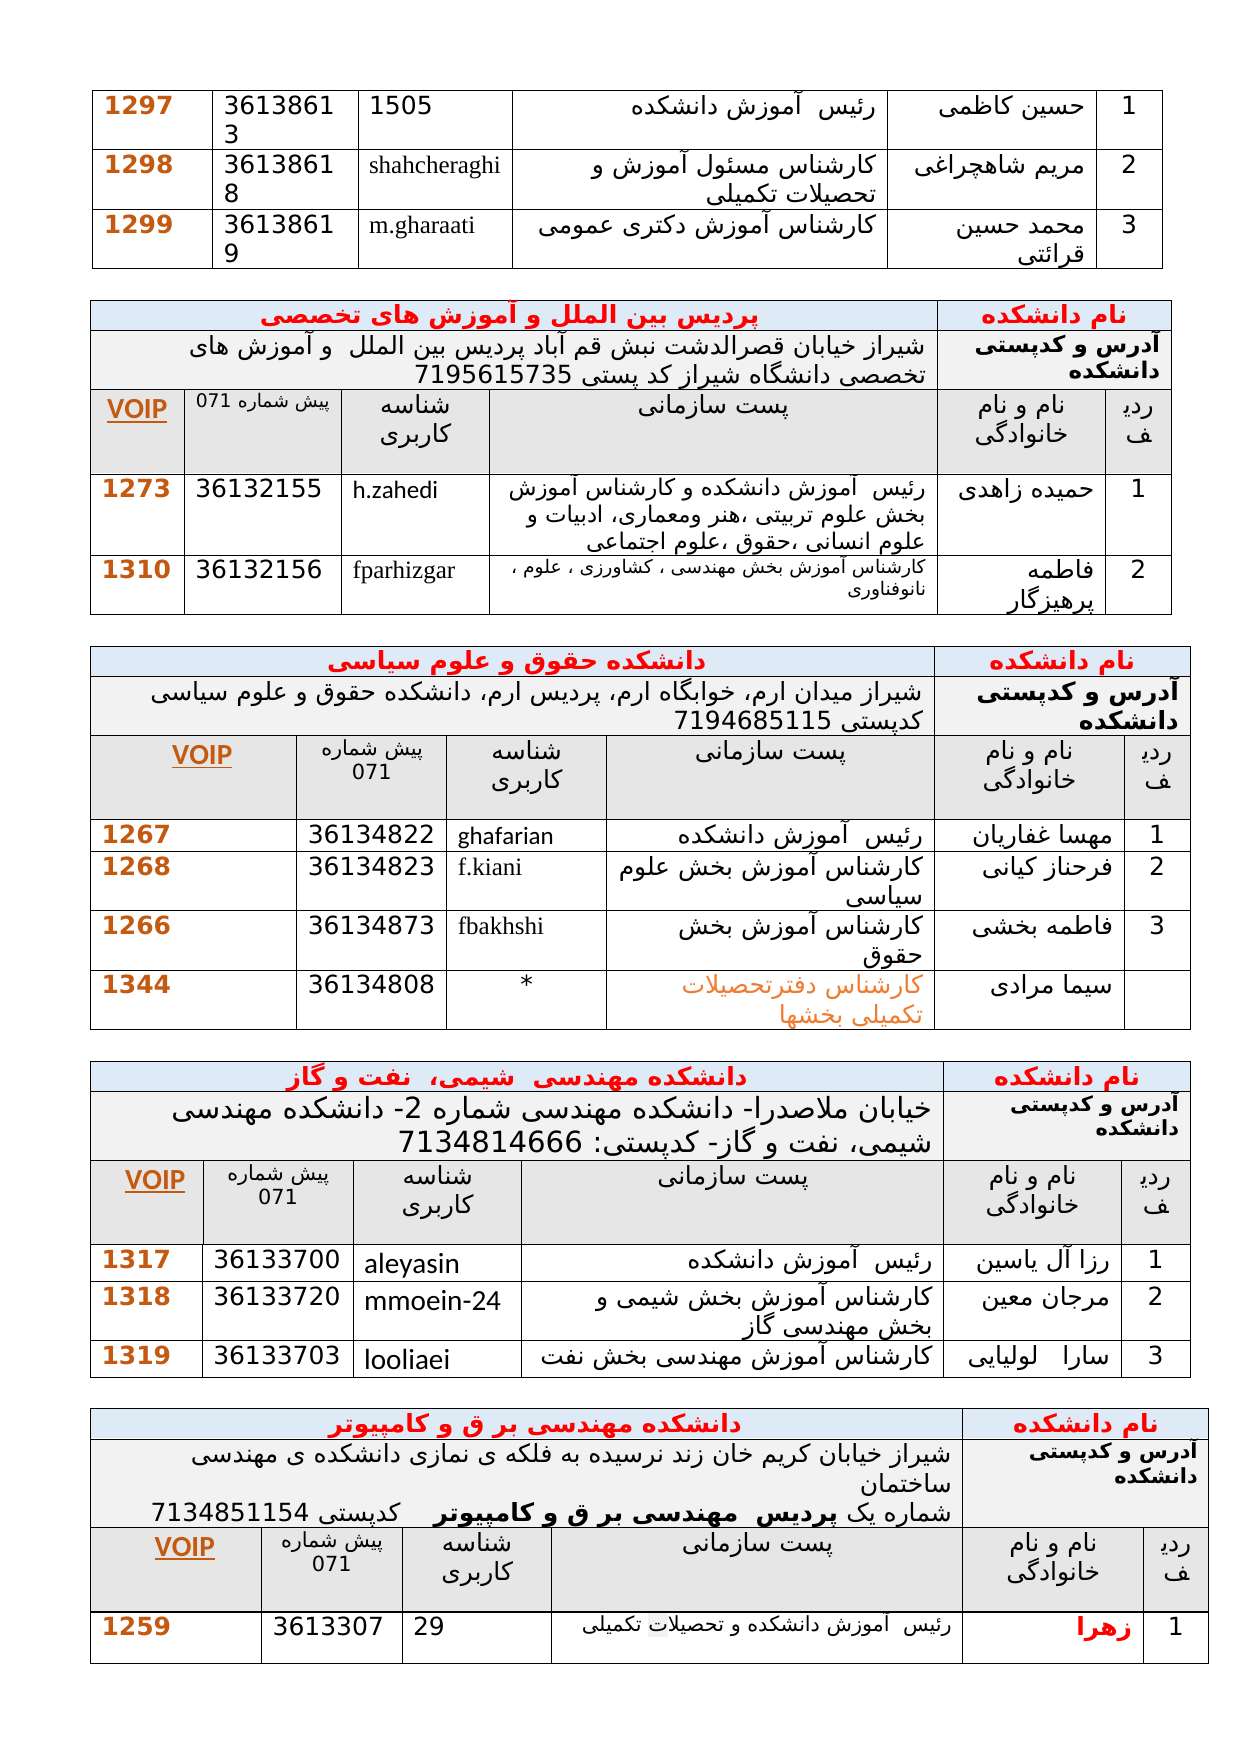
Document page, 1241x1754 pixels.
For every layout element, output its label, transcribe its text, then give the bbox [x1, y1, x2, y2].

table_cell 1319 [91, 1341, 202, 1377]
table_cell aleyasin [354, 1245, 521, 1281]
table_cell 36138613 [213, 91, 358, 149]
table_cell پست سازمانی [490, 390, 937, 473]
table_cell f.kiani [447, 852, 606, 910]
table_cell 2 [1097, 150, 1162, 209]
table_cell آدرس و کدپستی دانشکده [938, 331, 1171, 389]
table_cell شیراز خیابان قصرالدشت نبش قم آباد پردیس بین الملل و آموزش های تخصصی دانشگاه شیراز کد پستی 7195615735 [91, 331, 937, 389]
table_cell ردیف [1122, 1161, 1190, 1244]
table_cell نام و نام خانوادگی [938, 390, 1105, 473]
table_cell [552, 1613, 962, 1662]
table_cell 3 [1097, 210, 1162, 268]
table_cell رزا آل یاسین [944, 1245, 1121, 1281]
table_cell ghafarian [447, 820, 606, 851]
table_cell 1 [1125, 820, 1190, 851]
table_cell 1505 [359, 91, 512, 149]
table_cell 1 [1106, 475, 1171, 554]
table_cell 36133703 [203, 1341, 353, 1377]
table_cell نام و نام خانوادگی [944, 1161, 1121, 1244]
table_cell 36133720 [203, 1282, 353, 1340]
table_cell مریم شاهچراغی [888, 150, 1096, 209]
table_cell شیراز خیابان کریم خان زند نرسیده به فلکه ی نمازی دانشکده ی مهندسی ساختمان شماره یک پردیس مهندسی بر ق و کامپیوتر کدپستی 7134851154 [91, 1440, 962, 1527]
table_cell VOIP [91, 1528, 261, 1611]
table_cell ردیف [1144, 1528, 1208, 1611]
table_cell 1297 [93, 91, 212, 149]
table_cell 1299 [93, 210, 212, 268]
table_cell فرحناز کیانی [935, 852, 1124, 910]
table_cell پست سازمانی [522, 1161, 943, 1244]
table_cell پیش شماره 071 [297, 736, 446, 819]
table_cell شناسه کاربری [447, 736, 606, 819]
table_header دانشکده مهندسی بر ق و کامپیوتر [91, 1409, 962, 1438]
table_cell محمد حسین قرائتی [888, 210, 1096, 268]
table_cell 1 [1144, 1613, 1208, 1662]
table_cell پست سازمانی [552, 1528, 962, 1611]
table_cell رئیس آموزش دانشکده [522, 1245, 943, 1281]
table_cell 1344 [91, 971, 296, 1029]
table_cell کارشناس دفترتحصیلات تکمیلی بخشها [607, 971, 934, 1029]
table_cell m.gharaati [359, 210, 512, 268]
table_cell رئیس آموزش دانشکده و کارشناس آموزش بخش علوم تربیتی ،هنر ومعماری، ادبیات و علوم انسانی ،حقوق ،علوم اجتماعی [490, 475, 937, 554]
table_cell کارشناس مسئول آموزش و تحصیلات تکمیلی [513, 150, 887, 209]
table_cell شناسه کاربری [342, 390, 489, 473]
table_cell ردیف [1125, 736, 1190, 819]
table_cell کارشناس آموزش بخش مهندسی ، کشاورزی ، علوم ، نانوفناوری [490, 556, 937, 614]
table_cell 2 [1122, 1282, 1190, 1340]
table_cell شناسه کاربری [354, 1161, 521, 1244]
table_cell حسین کاظمی [888, 91, 1096, 149]
table_cell [1125, 971, 1190, 1029]
table_cell shahcheraghi [359, 150, 512, 209]
table_cell نام و نام خانوادگی [963, 1528, 1143, 1611]
table_cell سیما مرادی [935, 971, 1124, 1029]
table_cell شیراز میدان ارم، خوابگاه ارم، پردیس ارم، دانشکده حقوق و علوم سیاسی کدپستی 7194685115 [91, 677, 934, 735]
table_cell کارشناس آموزش بخش حقوق [607, 911, 934, 970]
table_cell 2 [1106, 556, 1171, 614]
table_cell 36138618 [213, 150, 358, 209]
table_cell 36132156 [185, 556, 341, 614]
table_cell پست سازمانی [607, 736, 934, 819]
table_cell 36132155 [185, 475, 341, 554]
table_cell 3 [1125, 911, 1190, 970]
table_header دانشکده حقوق و علوم سیاسی [91, 647, 934, 676]
table_cell 36138619 [213, 210, 358, 268]
table_cell مهسا غفاریان [935, 820, 1124, 851]
table_cell 1318 [91, 1282, 202, 1340]
table_cell 1 [1122, 1245, 1190, 1281]
table_cell ردیف [1106, 390, 1171, 473]
table_cell فاطمه پرهیزگار [938, 556, 1105, 614]
table_cell آدرس و کدپستی دانشکده [944, 1092, 1190, 1160]
table_cell 1266 [91, 911, 296, 970]
table_cell 1 [1097, 91, 1162, 149]
table_cell 1310 [91, 556, 184, 614]
table_cell حمیده زاهدی [938, 475, 1105, 554]
table_header نام دانشکده [963, 1409, 1208, 1438]
table_cell fbakhshi [447, 911, 606, 970]
table_cell کارشناس آموزش مهندسی بخش نفت [522, 1341, 943, 1377]
table_cell خیابان ملاصدرا- دانشکده مهندسی شماره 2- دانشکده مهندسی شیمی، نفت و گاز- کدپستی: 7134814666 [91, 1092, 943, 1160]
table_header دانشکده مهندسی شیمی، نفت و گاز [91, 1062, 943, 1091]
table_cell پیش شماره 071 [204, 1161, 353, 1244]
table_cell * [447, 971, 606, 1029]
table_cell 1267 [91, 820, 296, 851]
table_cell 36134823 [297, 852, 446, 910]
table_cell 36134808 [297, 971, 446, 1029]
table_header نام دانشکده [938, 301, 1171, 330]
table_header نام دانشکده [944, 1062, 1190, 1091]
table_cell 36134822 [297, 820, 446, 851]
table_cell زهرا پارساییان [963, 1613, 1143, 1662]
table_cell 29 [403, 1613, 551, 1662]
table_cell فاطمه بخشی [935, 911, 1124, 970]
table_cell looliaei [354, 1341, 521, 1377]
table_cell شناسه کاربری [403, 1528, 551, 1611]
table_cell مرجان معین [944, 1282, 1121, 1340]
table_cell 2 [1125, 852, 1190, 910]
table_cell VOIP [91, 390, 184, 473]
table_cell h.zahedi [342, 475, 489, 554]
table_cell 36133077 [262, 1613, 402, 1662]
table_cell رئیس آموزش دانشکده [607, 820, 934, 851]
table_cell fparhizgar [342, 556, 489, 614]
table_cell 1268 [91, 852, 296, 910]
table_cell کارشناس آموزش دکتری عمومی [513, 210, 887, 268]
table_cell VOIP [91, 736, 296, 819]
table_cell نام و نام خانوادگی [935, 736, 1124, 819]
table_cell VOIP [91, 1161, 203, 1244]
table_header نام دانشکده [935, 647, 1190, 676]
table_cell 1259 [91, 1613, 261, 1662]
table_cell کارشناس آموزش بخش علوم سیاسی [607, 852, 934, 910]
table_cell کارشناس آموزش بخش شیمی و بخش مهندسی گاز [522, 1282, 943, 1340]
table_cell 1273 [91, 475, 184, 554]
table_cell mmoein-24 [354, 1282, 521, 1340]
table_cell 1298 [93, 150, 212, 209]
table_cell 3 [1122, 1341, 1190, 1377]
table_cell 36134873 [297, 911, 446, 970]
table_cell 36133700 [203, 1245, 353, 1281]
table_cell رئیس آموزش دانشکده [513, 91, 887, 149]
table_cell 1317 [91, 1245, 202, 1281]
table_cell آدرس و کدپستی دانشکده [963, 1440, 1208, 1527]
table_cell پیش شماره 071 [262, 1528, 402, 1611]
table_header پردیس بین الملل و آموزش های تخصصی [91, 301, 937, 330]
table_cell آدرس و کدپستی دانشکده [935, 677, 1190, 735]
table_cell سارا لولیایی [944, 1341, 1121, 1377]
table_cell پیش شماره 071 [185, 390, 341, 473]
